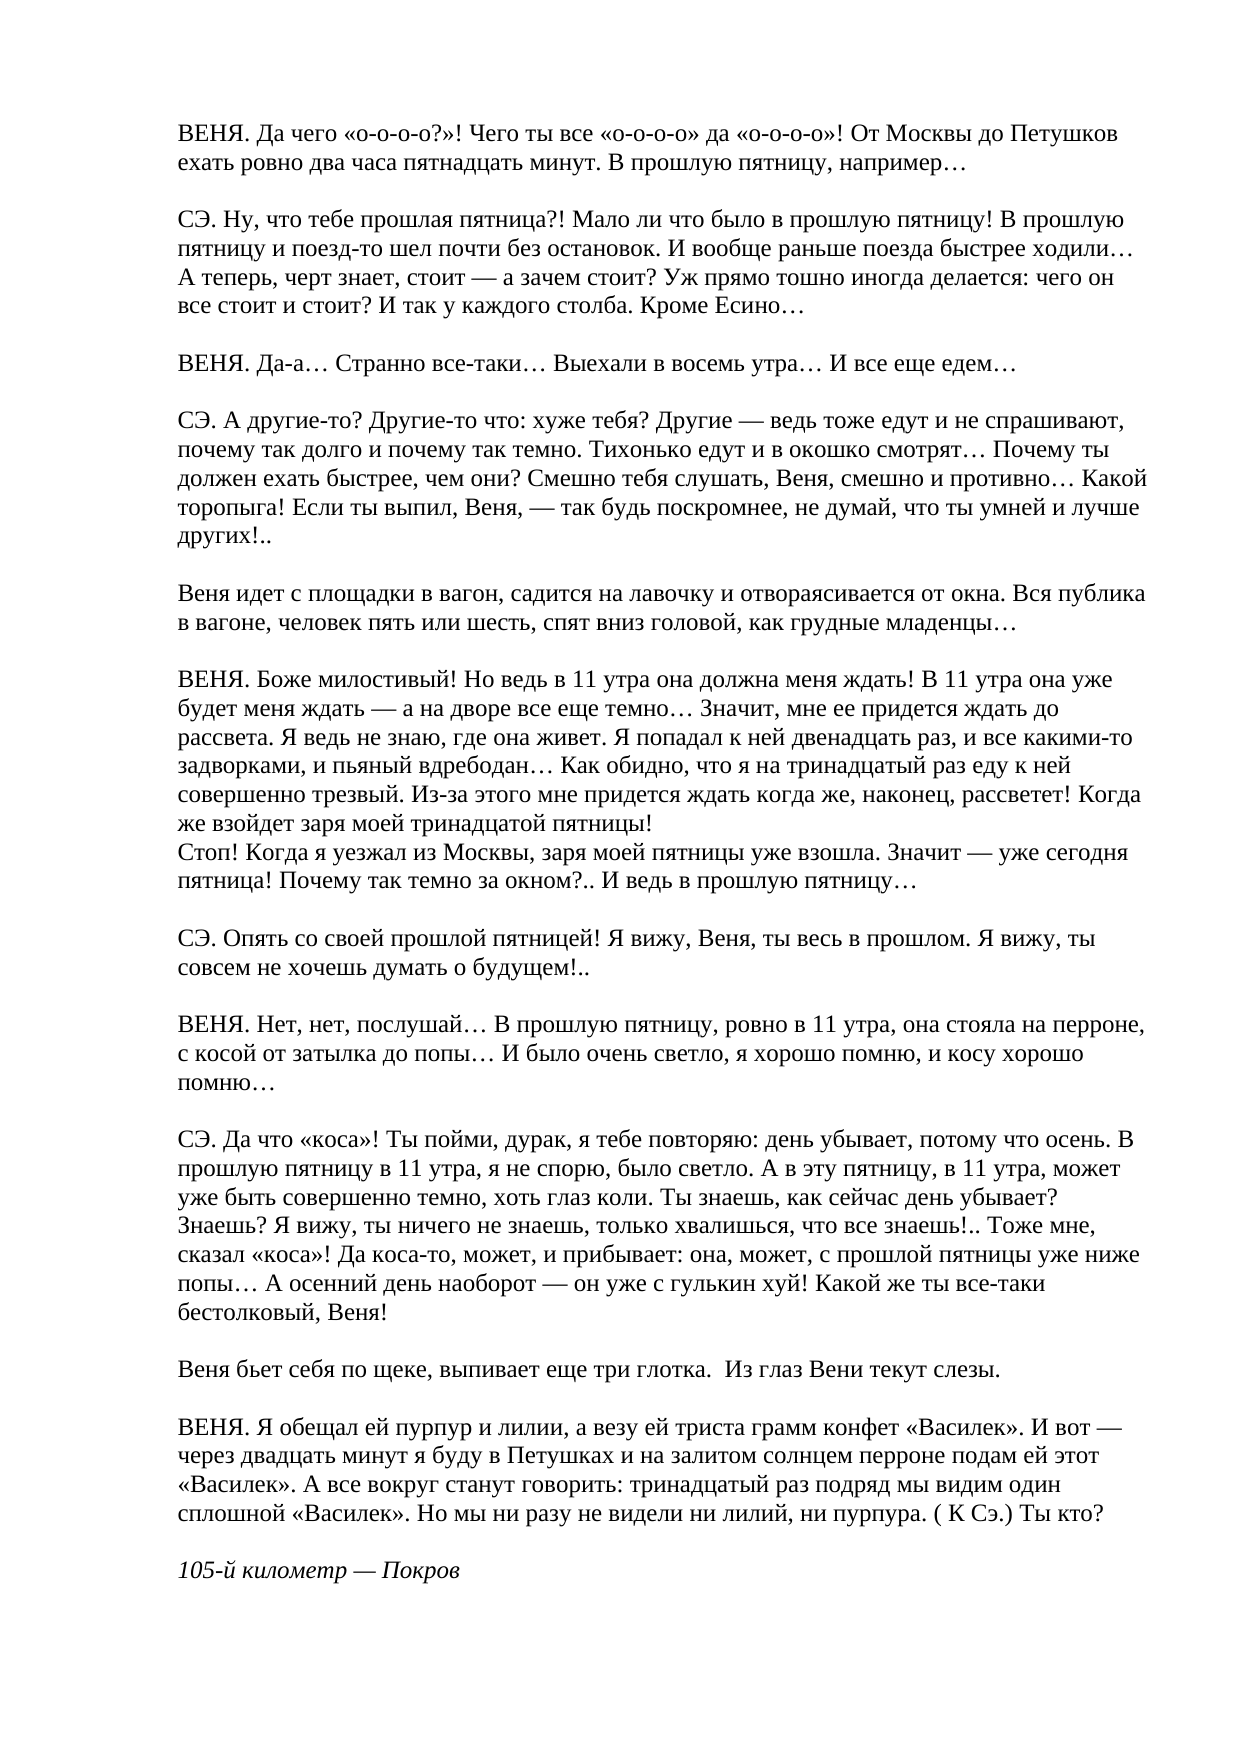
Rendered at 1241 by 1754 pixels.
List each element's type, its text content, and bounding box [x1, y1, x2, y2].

text ВЕНЯ. Боже милостивый! Но ведь в 11 утра она должна меня ждать! В 11 утра она уже будет меня ждать — а на дворе все еще темно… Значит, мне ее придется ждать до рассвета. Я ведь не знаю, где она живет. Я попадал к ней двенадцать раз, и все какими-то задворками, и пьяный вдребодан… Как обидно, что я на тринадцатый раз еду к ней совершенно трезвый. Из-за этого мне придется ждать когда же, наконец, рассветет! Когда же взойдет заря моей тринадцатой пятницы! [177, 664, 1152, 837]
text СЭ. Да что «коса»! Ты пойми, дурак, я тебе повторяю: день убывает, потому что осень. В прошлую пятницу в 11 утра, я не спорю, было светло. А в эту пятницу, в 11 утра, может уже быть совершенно темно, хоть глаз коли. Ты знаешь, как сейчас день убывает? Знаешь? Я вижу, ты ничего не знаешь, только хвалишься, что все знаешь!.. Тоже мне, сказал «коса»! Да коса-то, может, и прибывает: она, может, с прошлой пятницы уже ниже попы… А осенний день наоборот — он уже с гулькин хуй! Какой же ты все-таки бестолковый, Веня! [177, 1124, 1152, 1326]
text ВЕНЯ. Я обещал ей пурпур и лилии, а везу ей триста грамм конфет «Василек». И вот — через двадцать минут я буду в Петушках и на залитом солнцем перроне подам ей этот «Василек». А все вокруг станут говорить: тринадцатый раз подряд мы видим один сплошной «Василек». Но мы ни разу не видели ни лилий, ни пурпура. ( К Сэ.) Ты кто? [177, 1412, 1152, 1527]
text ВЕНЯ. Да-а… Странно все-таки… Выехали в восемь утра… И все еще едем… [177, 348, 1152, 377]
text Веня идет с площадки в вагон, садится на лавочку и отвораясивается от окна. Вся публика в вагоне, человек пять или шесть, спят вниз головой, как грудные младенцы… [177, 578, 1152, 636]
text СЭ. Ну, что тебе прошлая пятница?! Мало ли что было в прошлую пятницу! В прошлую пятницу и поезд-то шел почти без остановок. И вообще раньше поезда быстрее ходили… А теперь, черт знает, стоит — а зачем стоит? Уж прямо тошно иногда делается: чего он все стоит и стоит? И так у каждого столба. Кроме Есино… [177, 204, 1152, 319]
text ВЕНЯ. Да чего «о-о-о-о?»! Чего ты все «о-о-о-о» да «о-о-о-о»! От Москвы до Петушков ехать ровно два часа пятнадцать минут. В прошлую пятницу, например… [177, 118, 1152, 176]
text СЭ. Опять со своей прошлой пятницей! Я вижу, Веня, ты весь в прошлом. Я вижу, ты совсем не хочешь думать о будущем!.. [177, 923, 1152, 981]
text Стоп! Когда я уезжал из Москвы, заря моей пятницы уже взошла. Значит — уже сегодня пятница! Почему так темно за окном?.. И ведь в прошлую пятницу… [177, 837, 1152, 894]
text ВЕНЯ. Нет, нет, послушай… В прошлую пятницу, ровно в 11 утра, она стояла на перроне, с косой от затылка до попы… И было очень светло, я хорошо помню, и косу хорошо помню… [177, 1009, 1152, 1096]
text 105-й километр — Покров [177, 1556, 1152, 1584]
text Веня бьет себя по щеке, выпивает еще три глотка. Из глаз Вени текут слезы. [177, 1354, 1152, 1383]
text СЭ. А другие-то? Другие-то что: хуже тебя? Другие — ведь тоже едут и не спрашивают, почему так долго и почему так темно. Тихонько едут и в окошко смотрят… Почему ты должен ехать быстрее, чем они? Смешно тебя слушать, Веня, смешно и противно… Какой торопыга! Если ты выпил, Веня, — так будь поскромнее, не думай, что ты умней и лучше других!.. [177, 406, 1152, 549]
